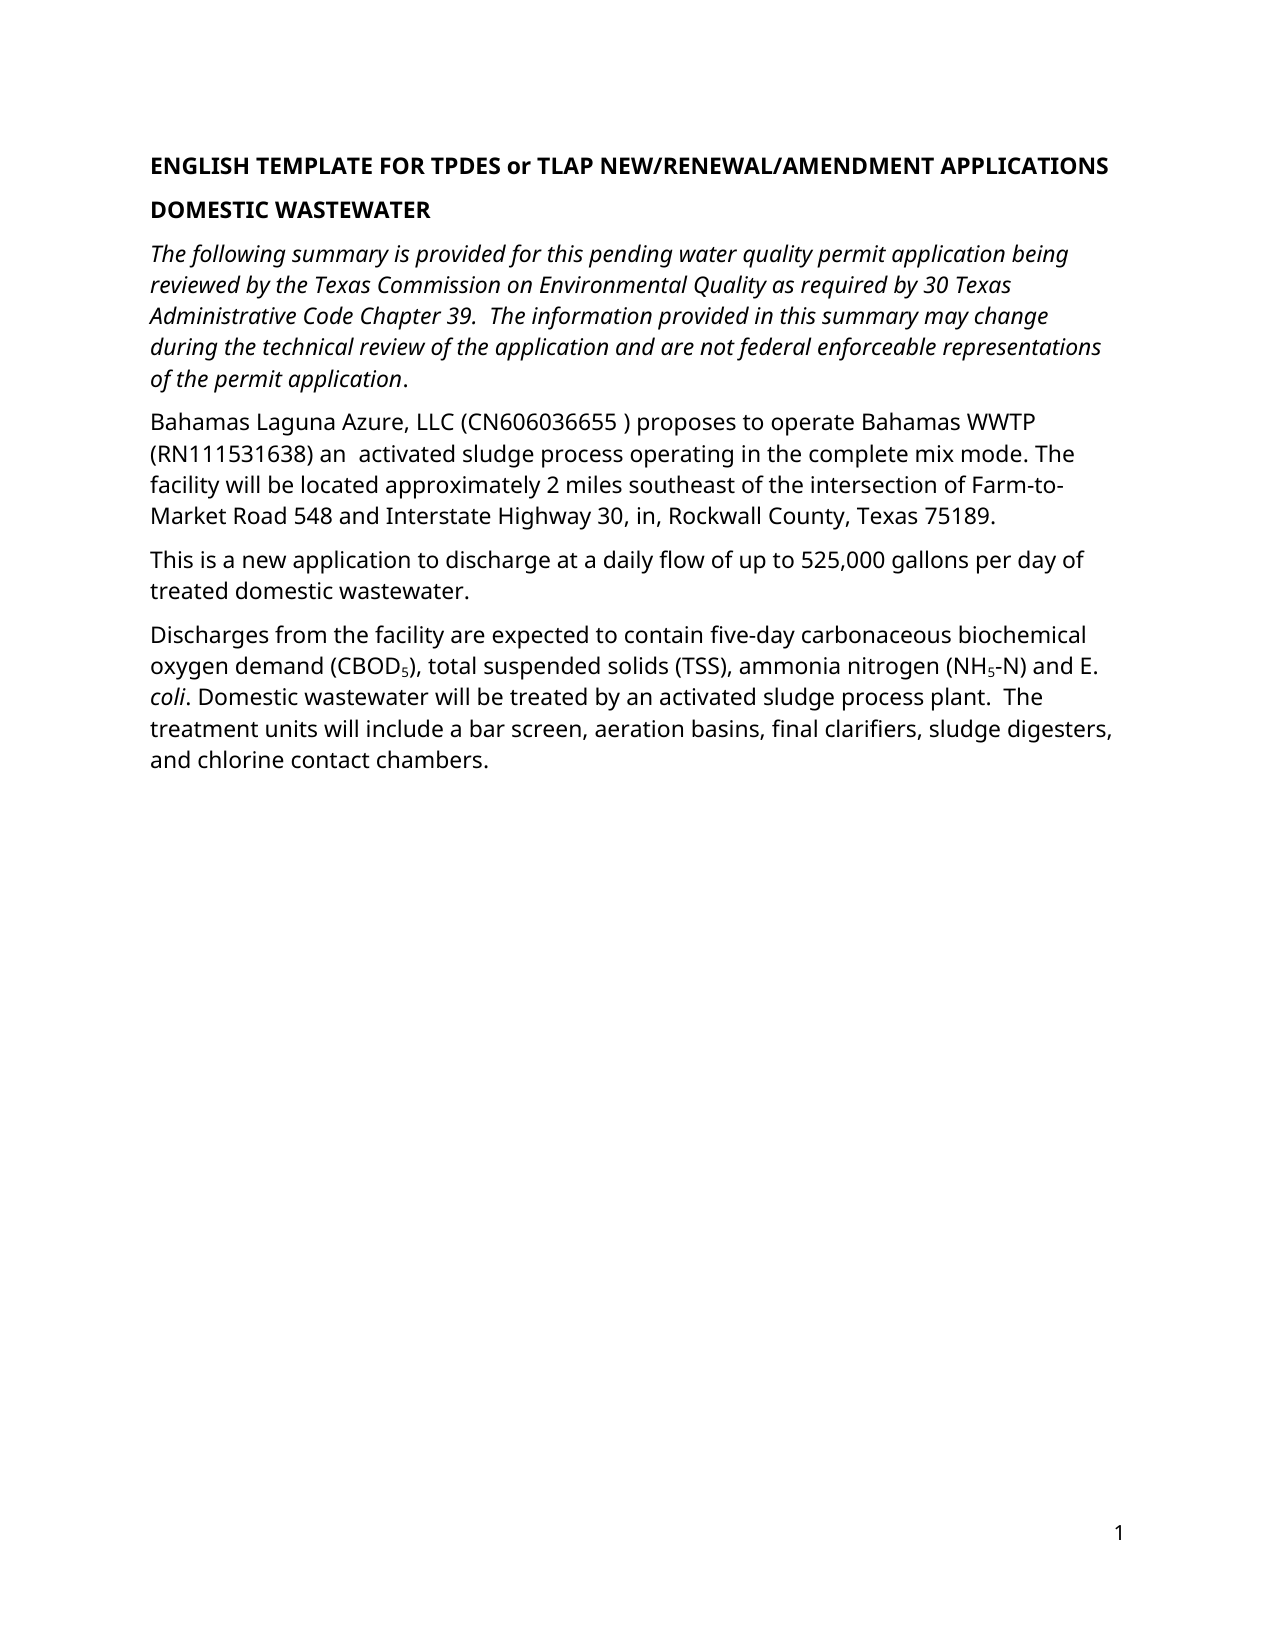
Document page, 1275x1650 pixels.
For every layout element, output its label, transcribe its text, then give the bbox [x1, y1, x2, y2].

text ENGLISH TEMPLATE FOR TPDES or TLAP NEW/RENEWAL/AMENDMENT APPLICATIONS [150, 150, 1125, 181]
text ( ) . The facility located , in, County, Texas . [150, 406, 1125, 531]
text The following summary is provided for this pending water quality permit application being reviewed by the Texas Commission on Environmental Quality as required by 30 Texas Administrative Code Chapter 39. The information provided in this summary may change during the technical review of the application and are not federal enforceable representations of the permit application. [150, 237, 1125, 394]
text DOMESTIC WASTEWATER [150, 194, 1125, 225]
text Discharges from the facility are expected to contain. treated by . [150, 619, 1125, 775]
